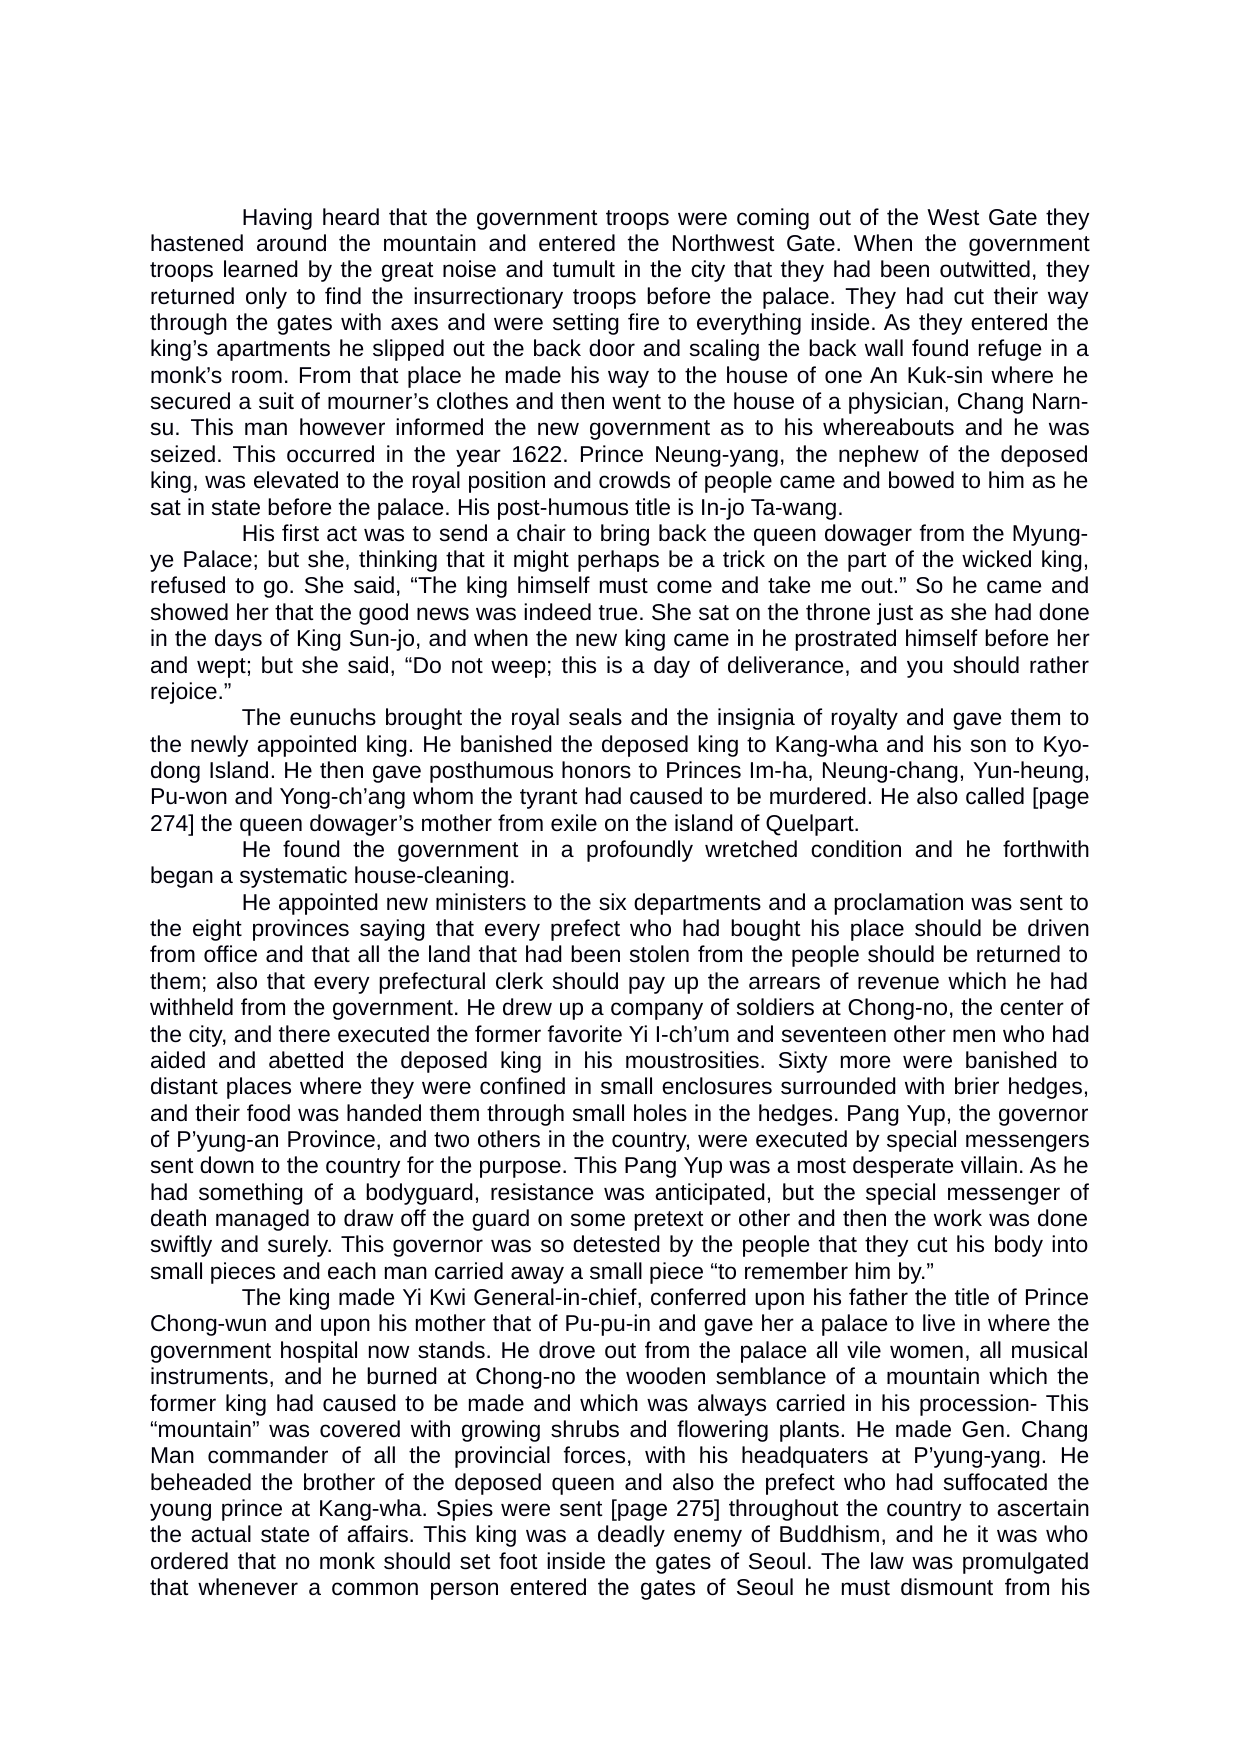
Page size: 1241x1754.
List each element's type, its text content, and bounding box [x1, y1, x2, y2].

text His first act was to send a chair to bring back the queen dowager from the Myung-ye Palace; but she, thinking that it might perhaps be a trick on the part of the wicked king, refused to go. She said, “The king himself must come and take me out.” So he came and showed her that the good news was indeed true. She sat on the throne just as she had done in the days of King Sun-jo, and when the new king came in he prostrated himself before her and wept; but she said, “Do not weep; this is a day of deliverance, and you should rather rejoice.” [150, 520, 1090, 704]
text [150, 1284, 1090, 1600]
text He found the government in a profoundly wretched condition and he forthwith began a systematic house-cleaning. [150, 836, 1090, 889]
text Having heard that the government troops were coming out of the West Gate they hastened around the mountain and entered the Northwest Gate. When the government troops learned by the great noise and tumult in the city that they had been outwitted, they returned only to find the insurrectionary troops before the palace. They had cut their way through the gates with axes and were setting fire to everything inside. As they entered the king’s apartments he slipped out the back door and scaling the back wall found refuge in a monk’s room. From that place he made his way to the house of one An Kuk-sin where he secured a suit of mourner’s clothes and then went to the house of a physician, Chang Narn-su. This man however informed the new government as to his whereabouts and he was seized. This occurred in the year 1622. Prince Neung-yang, the nephew of the deposed king, was elevated to the royal position and crowds of people came and bowed to him as he sat in state before the palace. His post-humous title is In-jo Ta-wang. [150, 203, 1090, 520]
text The eunuchs brought the royal seals and the insignia of royalty and gave them to the newly appointed king. He banished the deposed king to Kang-wha and his son to Kyo-dong Island. He then gave posthumous honors to Princes Im-ha, Neung-chang, Yun-heung, Pu-won and Yong-ch’ang whom the tyrant had caused to be murdered. He also called [page 274] the queen dowager’s mother from exile on the island of Quelpart. [150, 704, 1090, 836]
text He appointed new ministers to the six departments and a proclamation was sent to the eight provinces saying that every prefect who had bought his place should be driven from office and that all the land that had been stolen from the people should be returned to them; also that every prefectural clerk should pay up the arrears of revenue which he had withheld from the government. He drew up a company of soldiers at Chong-no, the center of the city, and there executed the former favorite Yi I-ch’um and seventeen other men who had aided and abetted the deposed king in his moustrosities. Sixty more were banished to distant places where they were confined in small enclosures surrounded with brier hedges, and their food was handed them through small holes in the hedges. Pang Yup, the governor of P’yung-an Province, and two others in the country, were executed by special messengers sent down to the country for the purpose. This Pang Yup was a most desperate villain. As he had something of a bodyguard, resistance was anticipated, but the special messenger of death managed to draw off the guard on some pretext or other and then the work was done swiftly and surely. This governor was so detested by the people that they cut his body into small pieces and each man carried away a small piece “to remember him by.” [150, 889, 1090, 1284]
